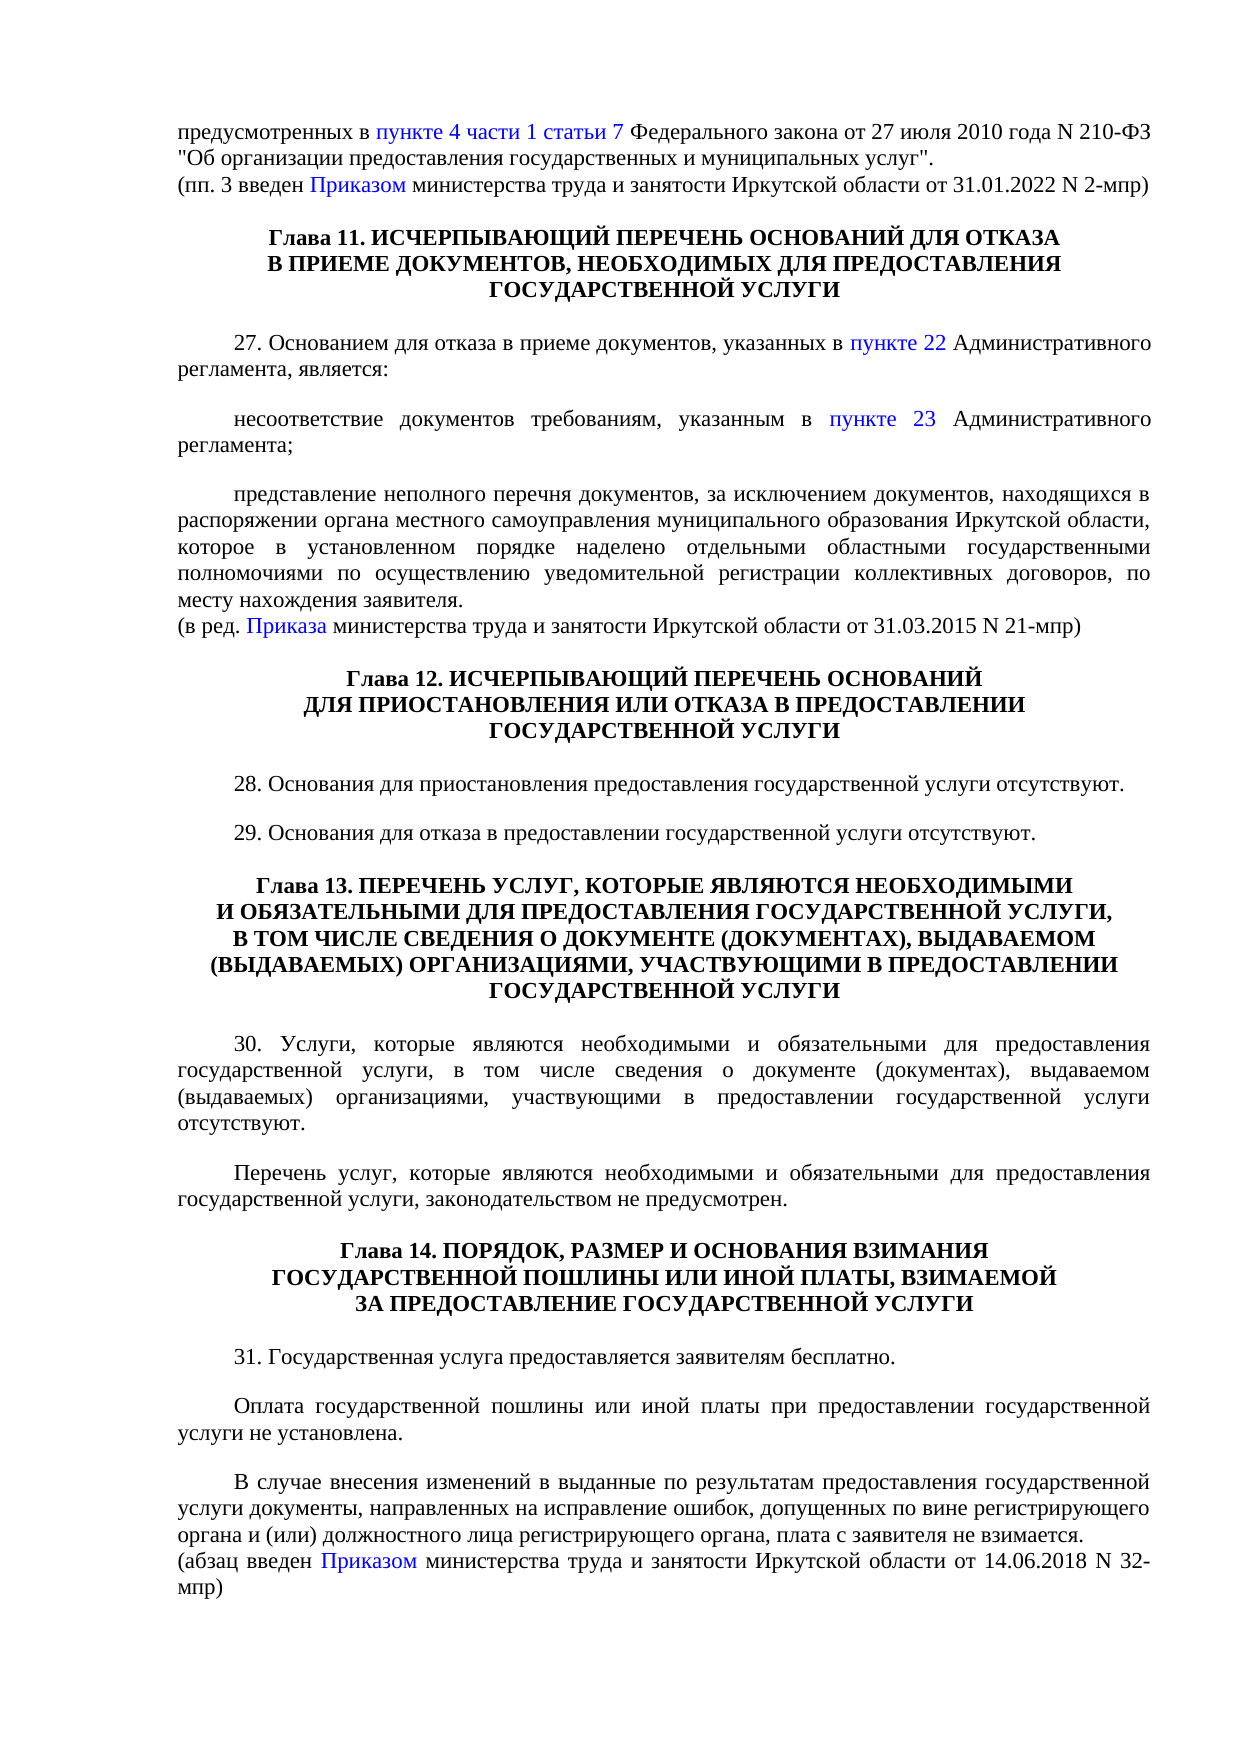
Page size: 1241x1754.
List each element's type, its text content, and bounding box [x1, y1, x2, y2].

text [177, 118, 1152, 171]
text несоответствие документов требованиям, указанным в пункте 23 Административного регламента; [177, 404, 1152, 457]
title ЗА ПРЕДОСТАВЛЕНИЕ ГОСУДАРСТВЕННОЙ УСЛУГИ [177, 1290, 1152, 1317]
title В ТОМ ЧИСЛЕ СВЕДЕНИЯ О ДОКУМЕНТЕ (ДОКУМЕНТАХ), ВЫДАВАЕМОМ [177, 925, 1152, 951]
text (абзац введен Приказом министерства труда и занятости Иркутской области от 14.06.2018 N 32-мпр) [177, 1547, 1152, 1600]
title ГОСУДАРСТВЕННОЙ УСЛУГИ [177, 717, 1152, 744]
title В ПРИЕМЕ ДОКУМЕНТОВ, НЕОБХОДИМЫХ ДЛЯ ПРЕДОСТАВЛЕНИЯ [177, 250, 1152, 276]
title Глава 12. ИСЧЕРПЫВАЮЩИЙ ПЕРЕЧЕНЬ ОСНОВАНИЙ [177, 665, 1152, 691]
text представление неполного перечня документов, за исключением документов, находящихся в распоряжении органа местного самоуправления муниципального образования Иркутской области, которое в установленном порядке наделено отдельными областными государственными полномочиями по осуществлению уведомительной регистрации коллективных договоров, по месту нахождения заявителя. [177, 480, 1152, 612]
title ГОСУДАРСТВЕННОЙ УСЛУГИ [177, 977, 1152, 1004]
text 27. Основанием для отказа в приеме документов, указанных в пункте 22 Административного регламента, является: [177, 329, 1152, 382]
title И ОБЯЗАТЕЛЬНЫМИ ДЛЯ ПРЕДОСТАВЛЕНИЯ ГОСУДАРСТВЕННОЙ УСЛУГИ, [177, 898, 1152, 925]
text (пп. 3 введен Приказом министерства труда и занятости Иркутской области от 31.01.2022 N 2-мпр) [177, 171, 1152, 197]
title ГОСУДАРСТВЕННОЙ УСЛУГИ [177, 276, 1152, 303]
title Глава 11. ИСЧЕРПЫВАЮЩИЙ ПЕРЕЧЕНЬ ОСНОВАНИЙ ДЛЯ ОТКАЗА [177, 223, 1152, 250]
text Перечень услуг, которые являются необходимыми и обязательными для предоставления государственной услуги, законодательством не предусмотрен. [177, 1158, 1152, 1211]
text В случае внесения изменений в выданные по результатам предоставления государственной услуги документы, направленных на исправление ошибок, допущенных по вине регистрирующего органа и (или) должностного лица регистрирующего органа, плата с заявителя не взимается. [177, 1468, 1152, 1547]
text 28. Основания для приостановления предоставления государственной услуги отсутствуют. [177, 770, 1152, 796]
text (в ред. Приказа министерства труда и занятости Иркутской области от 31.03.2015 N 21-мпр) [177, 612, 1152, 638]
title Глава 14. ПОРЯДОК, РАЗМЕР И ОСНОВАНИЯ ВЗИМАНИЯ [177, 1238, 1152, 1264]
title ДЛЯ ПРИОСТАНОВЛЕНИЯ ИЛИ ОТКАЗА В ПРЕДОСТАВЛЕНИИ [177, 691, 1152, 717]
title Глава 13. ПЕРЕЧЕНЬ УСЛУГ, КОТОРЫЕ ЯВЛЯЮТСЯ НЕОБХОДИМЫМИ [177, 872, 1152, 898]
text 30. Услуги, которые являются необходимыми и обязательными для предоставления государственной услуги, в том числе сведения о документе (документах), выдаваемом (выдаваемых) организациями, участвующими в предоставлении государственной услуги отсутствуют. [177, 1030, 1152, 1136]
title (ВЫДАВАЕМЫХ) ОРГАНИЗАЦИЯМИ, УЧАСТВУЮЩИМИ В ПРЕДОСТАВЛЕНИИ [177, 951, 1152, 977]
title ГОСУДАРСТВЕННОЙ ПОШЛИНЫ ИЛИ ИНОЙ ПЛАТЫ, ВЗИМАЕМОЙ [177, 1264, 1152, 1290]
text 29. Основания для отказа в предоставлении государственной услуги отсутствуют. [177, 819, 1152, 846]
text 31. Государственная услуга предоставляется заявителям бесплатно. [177, 1343, 1152, 1369]
text Оплата государственной пошлины или иной платы при предоставлении государственной услуги не установлена. [177, 1392, 1152, 1445]
